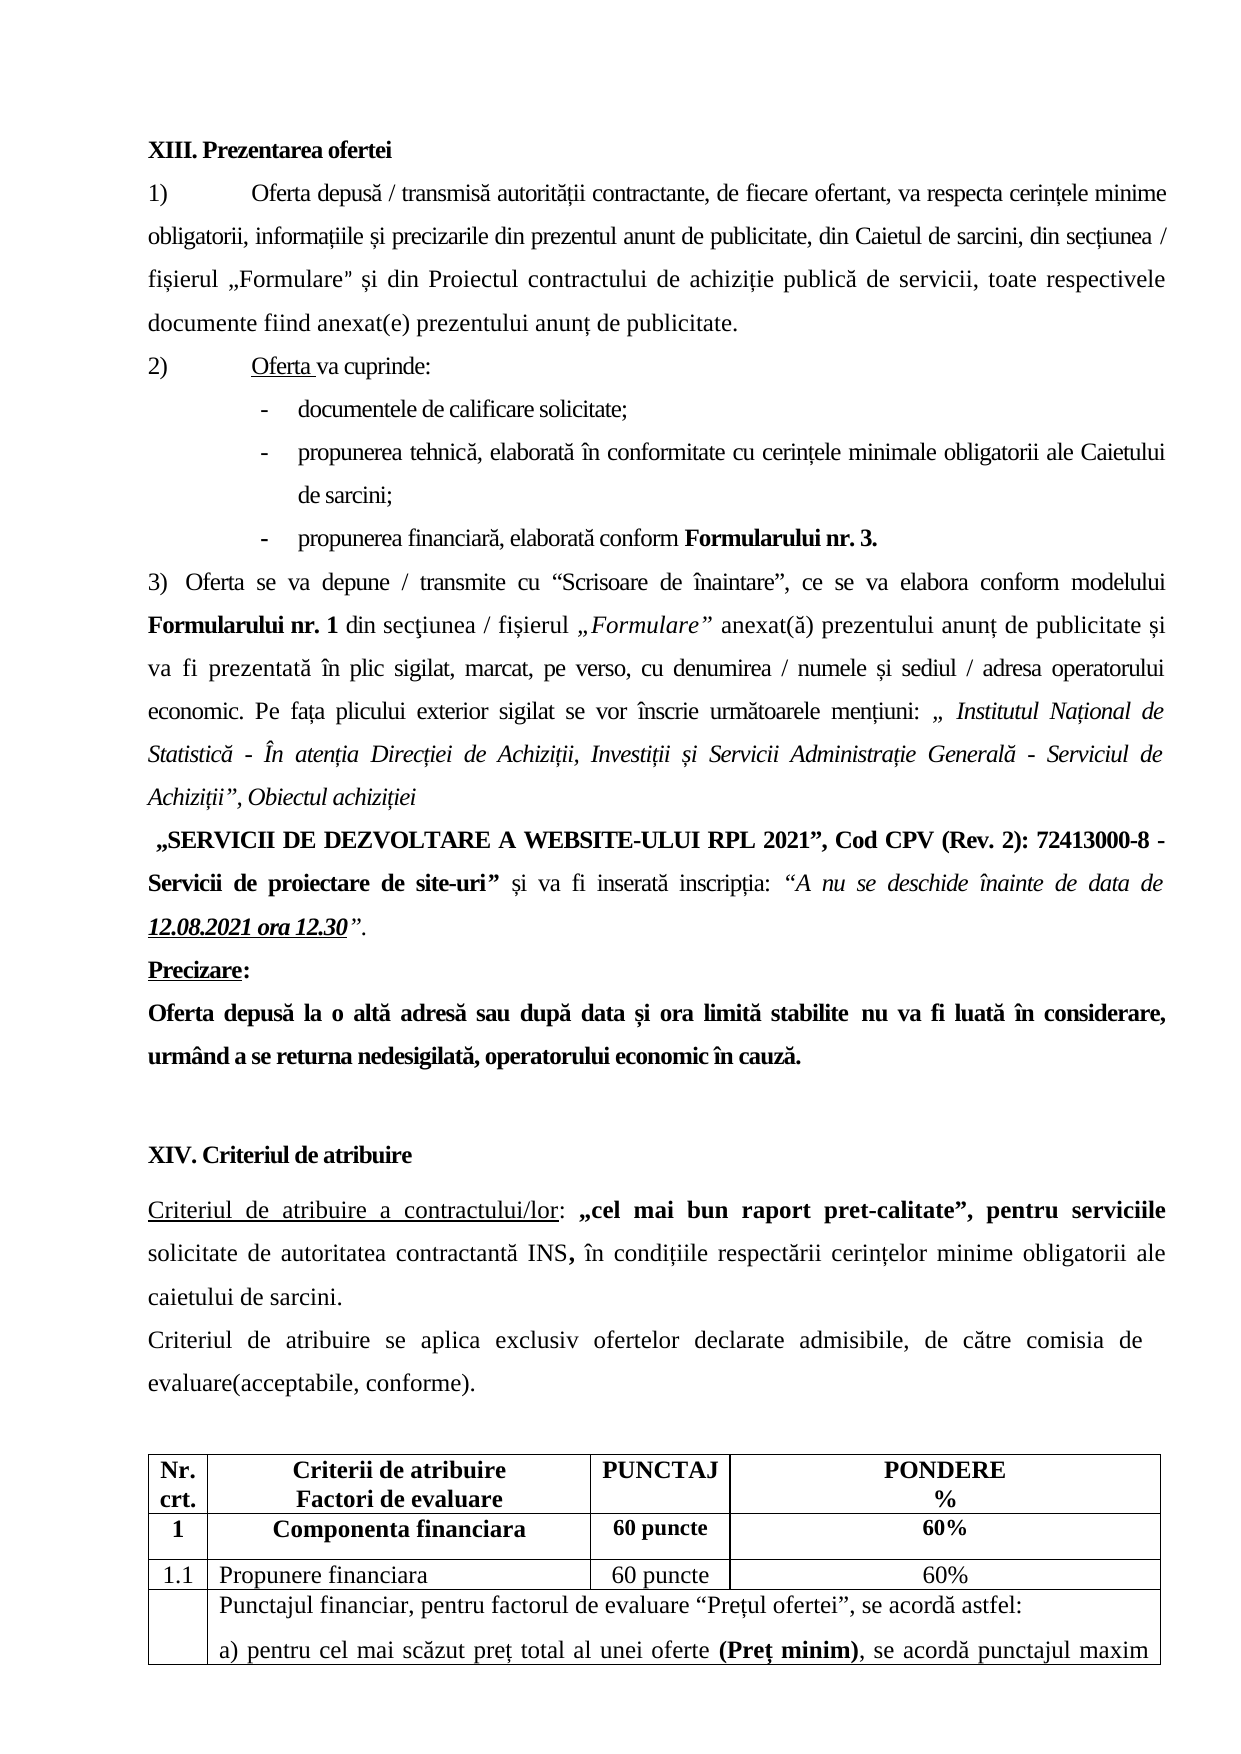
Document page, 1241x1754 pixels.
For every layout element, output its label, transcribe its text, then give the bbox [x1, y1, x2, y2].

table_cell Propunere financiara [208, 1560, 590, 1589]
text XIV. Criteriul de atribuire [148, 1140, 1167, 1168]
list Oferta se va depune / transmite cu “Scrisoare de înaintare”, ce se va elabora conform modelului Formularului nr. 1 din secţiunea / fișierul „Formulare” anexat(ă) prezentului anunț de publicitate și va fi prezentată în plic sigilat, marcat, pe verso, cu denumirea / numele și sediul / adresa operatorului economic. Pe fața plicului exterior sigilat se vor înscrie următoarele mențiuni: „ Institutul Național de Statistică - În atenția Direcției de Achiziții, Investiții și Servicii Administrație Generală - Serviciul de Achiziții”, Obiectul achiziției [148, 567, 1167, 811]
list propunerea tehnică, elaborată în conformitate cu cerințele minimale obligatorii ale Caietului de sarcini; [260, 437, 1167, 509]
text Criteriul de atribuire se aplica exclusiv ofertelor declarate admisibile, de către comisia de evaluare(acceptabile, conforme). [148, 1325, 1144, 1397]
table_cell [208, 1590, 1160, 1664]
table_cell [149, 1590, 207, 1664]
text „SERVICII DE DEZVOLTARE A WEBSITE-ULUI RPL 2021”, Cod CPV (Rev. 2): 72413000-8 - Servicii de proiectare de site-uri” și va fi inserată inscripția: “A nu se deschide înainte de data de 12.08.2021 ora 12.30”. [148, 825, 1167, 940]
table_cell 60 puncte [591, 1560, 729, 1589]
table_cell 60 puncte [591, 1514, 729, 1559]
table_header PONDERE % [731, 1455, 1160, 1513]
table_cell Componenta financiara [208, 1514, 590, 1559]
table_cell 1.1 [149, 1560, 207, 1589]
text XIII. Prezentarea ofertei [148, 135, 1167, 164]
list Oferta va cuprinde: [148, 351, 1167, 380]
text Oferta depusă la o altă adresă sau după data și ora limită stabilite nu va fi luată în considerare, urmând a se returna nedesigilată, operatorului economic în cauză. [148, 998, 1167, 1070]
table_header PUNCTAJ [591, 1455, 729, 1513]
text Precizare: [148, 955, 1167, 983]
list Oferta depusă / transmisă autorității contractante, de fiecare ofertant, va respecta cerințele minime obligatorii, informațiile și precizarile din prezentul anunt de publicitate, din Caietul de sarcini, din secțiunea / fișierul „Formulare” și din Proiectul contractului de achiziție publică de servicii, toate respectivele documente fiind anexat(e) prezentului anunț de publicitate. [148, 178, 1167, 337]
table_header Nr. crt. [149, 1455, 207, 1513]
list propunerea financiară, elaborată conform Formularului nr. 3. [260, 523, 1167, 552]
text Criteriul de atribuire a contractului/lor: „cel mai bun raport pret-calitate”, pentru serviciile solicitate de autoritatea contractantă INS, în condițiile respectării cerințelor minime obligatorii ale caietului de sarcini. [148, 1195, 1167, 1310]
table_cell 60% [731, 1560, 1160, 1589]
table_cell 60% [731, 1514, 1160, 1559]
table_cell 1 [149, 1514, 207, 1559]
table_header Criterii de atribuire Factori de evaluare [208, 1455, 590, 1513]
list documentele de calificare solicitate; [260, 394, 1167, 423]
